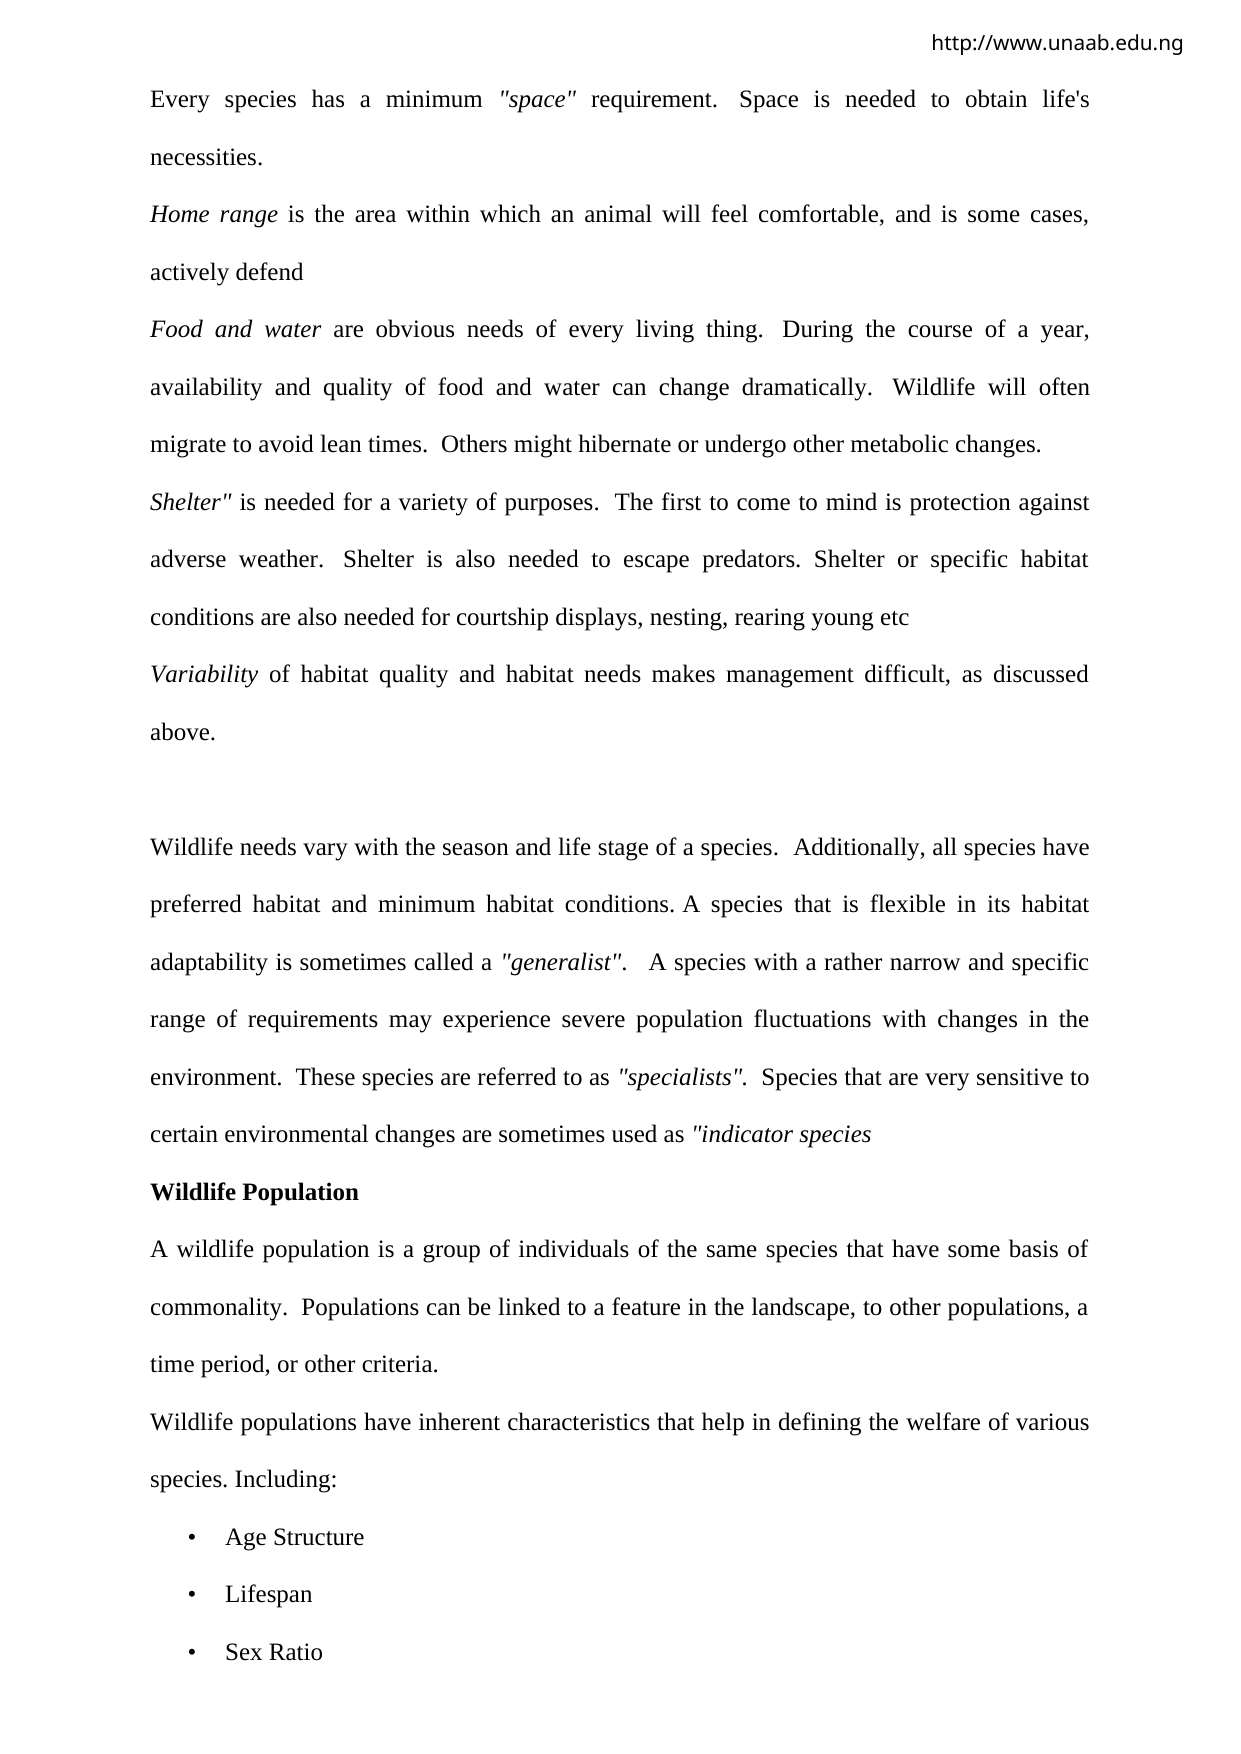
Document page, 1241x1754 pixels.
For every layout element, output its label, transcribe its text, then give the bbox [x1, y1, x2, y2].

text Home range is the area within which an animal will feel comfortable, and is some cases, actively defend [150, 199, 1090, 286]
text Food and water are obvious needs of every living thing. During the course of a year, availability and quality of food and water can change dramatically. Wildlife will often migrate to avoid lean times. Others might hibernate or undergo other metabolic changes. [150, 314, 1090, 458]
text Variability of habitat quality and habitat needs makes management difficult, as discussed above. [150, 659, 1090, 746]
text Shelter" is needed for a variety of purposes. The first to come to mind is protection against adverse weather. Shelter is also needed to escape predators. Shelter or specific habitat conditions are also needed for courtship displays, nesting, rearing young etc [150, 487, 1090, 631]
text Wildlife needs vary with the season and life stage of a species. Additionally, all species have preferred habitat and minimum habitat conditions. A species that is flexible in its habitat adaptability is sometimes called a "generalist". A species with a rather narrow and specific range of requirements may experience severe population fluctuations with changes in the environment. These species are referred to as "specialists". Species that are very sensitive to certain environmental changes are sometimes used as "indicator species [150, 832, 1090, 1148]
text A wildlife population is a group of individuals of the same species that have some basis of commonality. Populations can be linked to a feature in the landscape, to other populations, a time period, or other criteria. [150, 1234, 1090, 1378]
text Every species has a minimum "space" requirement. Space is needed to obtain life's necessities. [150, 84, 1090, 171]
text Wildlife Population [150, 1177, 1090, 1206]
list Lifespan [187, 1579, 1090, 1608]
text Wildlife populations have inherent characteristics that help in defining the welfare of various species. Including: [150, 1407, 1090, 1493]
list Age Structure [187, 1522, 1090, 1551]
list Sex Ratio [187, 1637, 1090, 1666]
